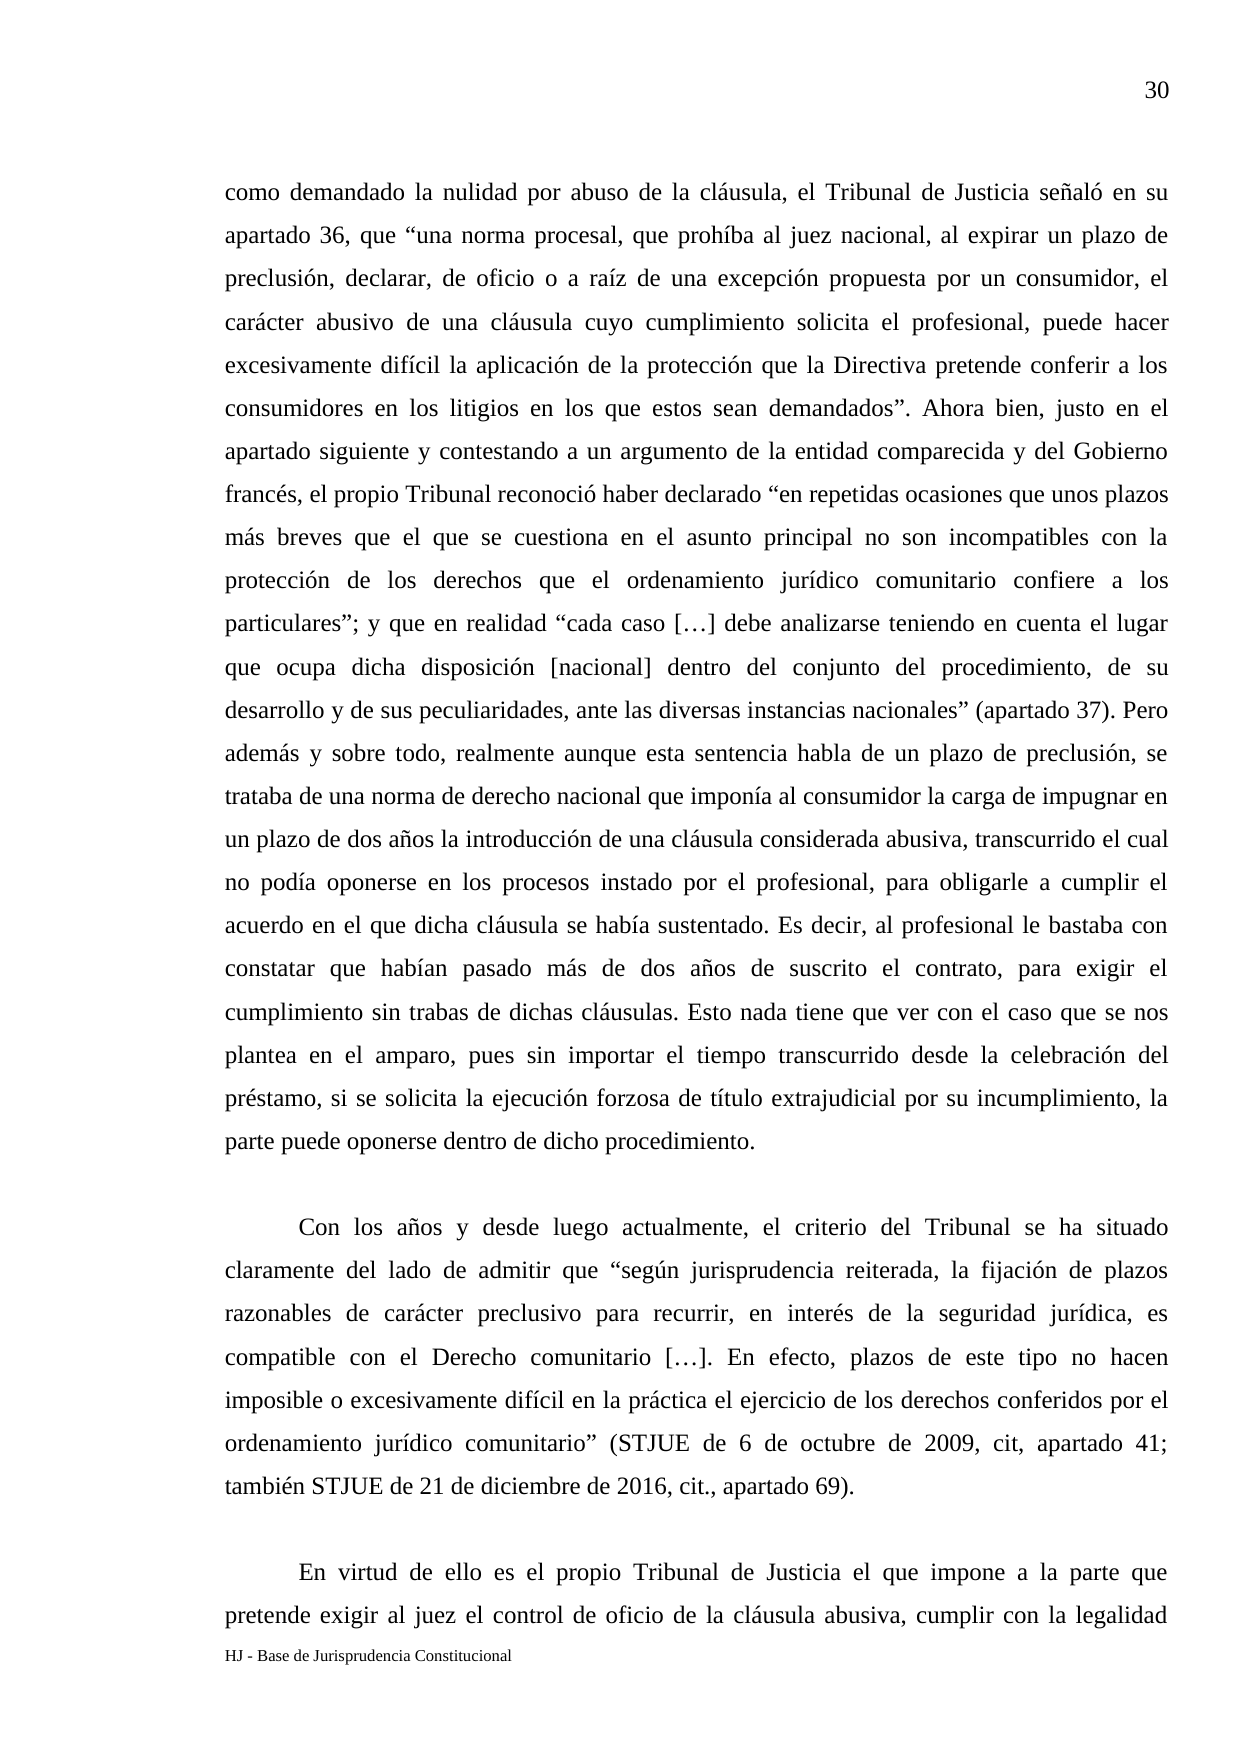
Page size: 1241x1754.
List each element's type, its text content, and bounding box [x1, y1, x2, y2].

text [224, 177, 1169, 1155]
text Con los años y desde luego actualmente, el criterio del Tribunal se ha situado claramente del lado de admitir que “según jurisprudencia reiterada, la fijación de plazos razonables de carácter preclusivo para recurrir, en interés de la seguridad jurídica, es compatible con el Derecho comunitario […]. En efecto, plazos de este tipo no hacen imposible o excesivamente difícil en la práctica el ejercicio de los derechos conferidos por el ordenamiento jurídico comunitario” (STJUE de 6 de octubre de 2009, cit, apartado 41; también STJUE de 21 de diciembre de 2016, cit., apartado 69). [224, 1212, 1169, 1500]
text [224, 1557, 1169, 1629]
